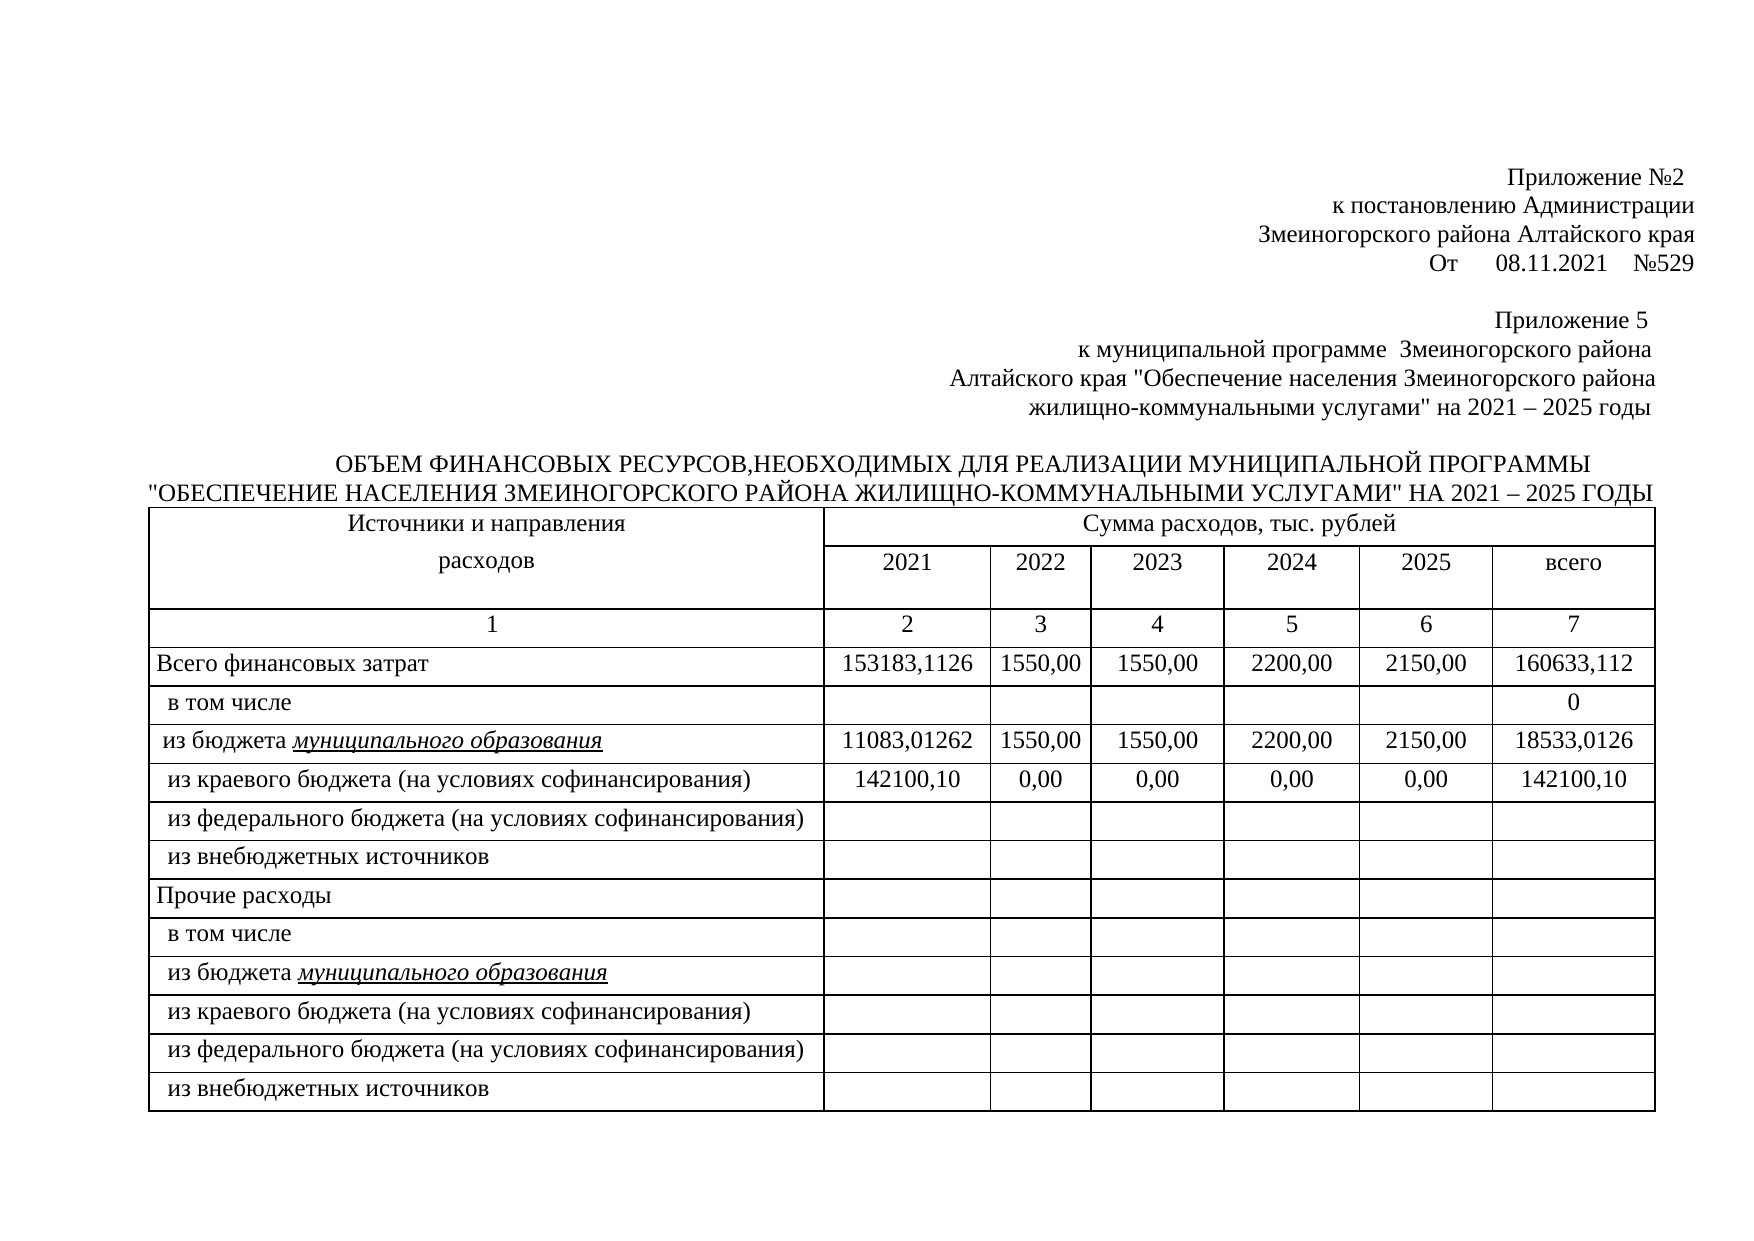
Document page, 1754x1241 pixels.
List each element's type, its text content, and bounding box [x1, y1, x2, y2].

table_cell [1092, 687, 1223, 724]
table_cell [1493, 1073, 1654, 1110]
text Приложение 5 [148, 305, 1695, 334]
table_header Сумма расходов, тыс. рублей [825, 508, 1654, 545]
table_header Источники и направления расходов [150, 508, 823, 608]
table_cell 2 [825, 610, 990, 646]
table_cell Всего финансовых затрат [150, 648, 823, 685]
table_cell 1550,00 [991, 725, 1090, 762]
title ОБЪЕМ ФИНАНСОВЫХ РЕСУРСОВ,НЕОБХОДИМЫХ ДЛЯ РЕАЛИЗАЦИИ МУНИЦИПАЛЬНОЙ ПРОГРАММЫ [148, 449, 1695, 478]
table_cell [1360, 880, 1492, 917]
table_cell в том числе [150, 919, 823, 956]
table_cell [991, 957, 1090, 994]
table_cell [1493, 957, 1654, 994]
table_cell [1360, 919, 1492, 956]
table_cell [825, 1035, 990, 1072]
table_cell 11083,01262 [825, 725, 990, 762]
table_cell 2023 [1092, 547, 1223, 608]
table_cell 0,00 [1360, 764, 1492, 801]
table_cell из внебюджетных источников [150, 1073, 823, 1110]
table_cell [991, 841, 1090, 878]
table_cell 6 [1360, 610, 1492, 646]
table_cell из краевого бюджета (на условиях софинансирования) [150, 996, 823, 1033]
table_cell 0,00 [1225, 764, 1359, 801]
table_cell [1493, 1035, 1654, 1072]
table_cell [1360, 841, 1492, 878]
table_cell [825, 880, 990, 917]
table_cell [1225, 687, 1359, 724]
table_cell 2200,00 [1225, 725, 1359, 762]
table_cell 2022 [991, 547, 1090, 608]
table_cell 2150,00 [1360, 648, 1492, 685]
table_cell 1550,00 [991, 648, 1090, 685]
table_cell 2024 [1225, 547, 1359, 608]
text жилищно-коммунальными услугами" на 2021 – 2025 годы [148, 392, 1695, 420]
table_cell 142100,10 [825, 764, 990, 801]
table_cell 5 [1225, 610, 1359, 646]
table_cell [1493, 996, 1654, 1033]
table_cell 7 [1493, 610, 1654, 646]
table_cell [1092, 803, 1223, 840]
table_cell [1092, 957, 1223, 994]
table_cell [991, 803, 1090, 840]
table_cell [1360, 957, 1492, 994]
table_cell в том числе [150, 687, 823, 724]
table_cell 153183,1126 [825, 648, 990, 685]
table_cell [991, 1035, 1090, 1072]
title От 08.11.2021 №529 [148, 248, 1695, 277]
table_cell из бюджета муниципального образования [150, 725, 823, 762]
table_cell [991, 996, 1090, 1033]
table_cell [1092, 1035, 1223, 1072]
table_cell [1360, 687, 1492, 724]
table_cell [1225, 957, 1359, 994]
table_cell [1092, 996, 1223, 1033]
table_cell [1493, 841, 1654, 878]
table_cell [1092, 919, 1223, 956]
table_cell [1493, 803, 1654, 840]
table_cell 0,00 [991, 764, 1090, 801]
table_cell [991, 687, 1090, 724]
text к постановлению Администрации [148, 190, 1695, 219]
table_cell из внебюджетных источников [150, 841, 823, 878]
table_cell из краевого бюджета (на условиях софинансирования) [150, 764, 823, 801]
title Приложение №2 [148, 162, 1695, 190]
table_cell 4 [1092, 610, 1223, 646]
table_cell [1360, 1035, 1492, 1072]
table_cell [1360, 996, 1492, 1033]
table_cell [1360, 1073, 1492, 1110]
table_cell [991, 880, 1090, 917]
table_cell из федерального бюджета (на условиях софинансирования) [150, 803, 823, 840]
table_cell [1225, 996, 1359, 1033]
table_cell 3 [991, 610, 1090, 646]
table_cell [1092, 841, 1223, 878]
table_cell [991, 919, 1090, 956]
table_cell [1092, 1073, 1223, 1110]
table_cell [825, 996, 990, 1033]
text Змеиногорского района Алтайского края [148, 219, 1695, 248]
table_cell 1550,00 [1092, 648, 1223, 685]
table_cell 18533,0126 [1493, 725, 1654, 762]
table_cell [1225, 880, 1359, 917]
table_cell 0 [1493, 687, 1654, 724]
table_cell 1550,00 [1092, 725, 1223, 762]
table_cell [825, 687, 990, 724]
table_cell [1092, 880, 1223, 917]
table_cell [825, 803, 990, 840]
table_cell [991, 1073, 1090, 1110]
table_cell 2200,00 [1225, 648, 1359, 685]
text к муниципальной программе Змеиногорского района [148, 334, 1695, 363]
table_cell [1225, 803, 1359, 840]
table_cell из бюджета муниципального образования [150, 957, 823, 994]
table_cell [1360, 803, 1492, 840]
table_cell [825, 919, 990, 956]
table_cell из федерального бюджета (на условиях софинансирования) [150, 1035, 823, 1072]
table_cell [825, 841, 990, 878]
table_cell [1225, 1035, 1359, 1072]
table_cell [825, 957, 990, 994]
table_cell 2150,00 [1360, 725, 1492, 762]
table_cell [1225, 919, 1359, 956]
table_cell [825, 1073, 990, 1110]
table_cell 0,00 [1092, 764, 1223, 801]
table_cell 160633,112 [1493, 648, 1654, 685]
table_cell [1225, 841, 1359, 878]
table_cell [1493, 919, 1654, 956]
table_cell 1 [150, 610, 823, 646]
title "ОБЕСПЕЧЕНИЕ НАСЕЛЕНИЯ ЗМЕИНОГОРСКОГО РАЙОНА ЖИЛИЩНО-КОММУНАЛЬНЫМИ УСЛУГАМИ" НА 2021 – 2025 ГОДЫ [148, 478, 1695, 507]
table_cell 142100,10 [1493, 764, 1654, 801]
table_cell Прочие расходы [150, 880, 823, 917]
table_cell 2025 [1360, 547, 1492, 608]
table_cell [1225, 1073, 1359, 1110]
table_cell [1493, 880, 1654, 917]
text Алтайского края "Обеспечение населения Змеиногорского района [148, 363, 1695, 392]
table_cell 2021 [825, 547, 990, 608]
table_cell всего [1493, 547, 1654, 608]
